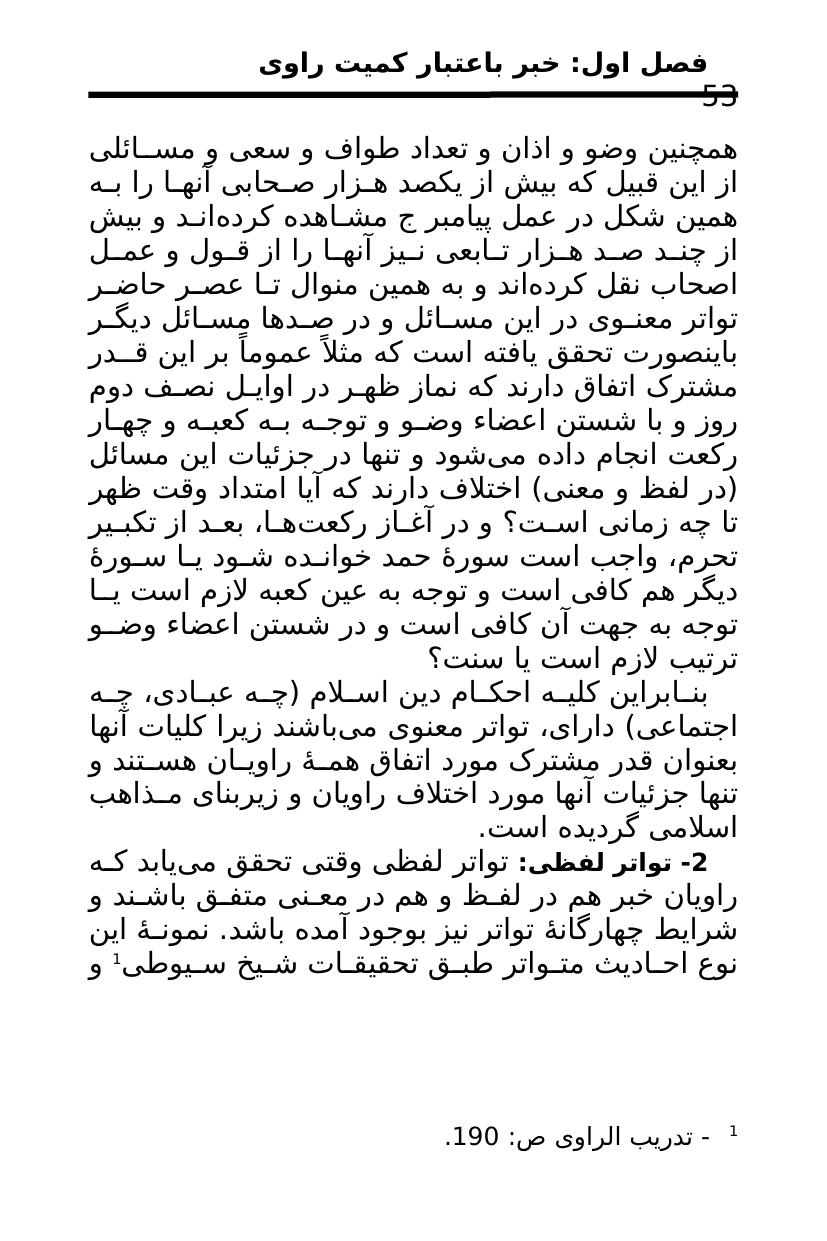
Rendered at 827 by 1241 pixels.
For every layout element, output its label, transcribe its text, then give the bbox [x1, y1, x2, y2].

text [89, 845, 738, 1014]
text اخبار و احادیثی که دارای تواتر معنوی هستند خیلی زیاد می‌باشند و جمعی از حفاظ آنها را در تألیفات خود جمع کرده‌اند. از جمله علامه کتانی که در کتاب (نظم المتناثر فی الحدیث المتواتر) تعداد آنها را پانصد حدیث بشمار آورده است که از جملۀ آنها اخبار و احادیثی است دربارۀ شمارۀ نمازها و تعداد رکعت‌های آنها و همچنین وضو و اذان و تعداد طواف و سعی و مسائلی از این قبیل که بیش از یکصد هزار صحابی آنها را به همین شکل در عمل پیامبر ج مشاهده کرده‌اند و بیش از چند صد هزار تابعی نیز آنها را از قول و عمل اصحاب نقل کرده‌اند و به همین منوال تا عصر حاضر تواتر معنوی در این مسائل و در صدها مسائل دیگر باینصورت تحقق یافته است که مثلاً عموماً بر این قدر مشترک اتفاق دارند که نماز ظهر در اوایل نصف دوم روز و با شستن اعضاء وضو و توجه به کعبه و چهار رکعت انجام داده می‌شود و تنها در جزئیات این مسائل (در لفظ و معنی) اختلاف دارند که آیا امتداد وقت ظهر تا چه زمانی است؟ و در آغاز رکعت‌ها، بعد از تکبیر تحرم، واجب است سورۀ حمد خوانده شود یا سورۀ دیگر هم کافی است و توجه به عین کعبه لازم است یا توجه به جهت آن کافی است و در شستن اعضاء وضو ترتیب لازم است یا سنت؟ [89, 132, 738, 675]
text بنابراین کلیه احکام دین اسلام (چه عبادی، چه اجتماعی) دارای، تواتر معنوی می‌باشند زیرا کلیات آنها بعنوان قدر مشترک مورد اتفاق همۀ راویان هستند و تنها جزئیات آنها مورد اختلاف راویان و زیربنای مذاهب اسلامی گردیده است. [89, 675, 738, 845]
